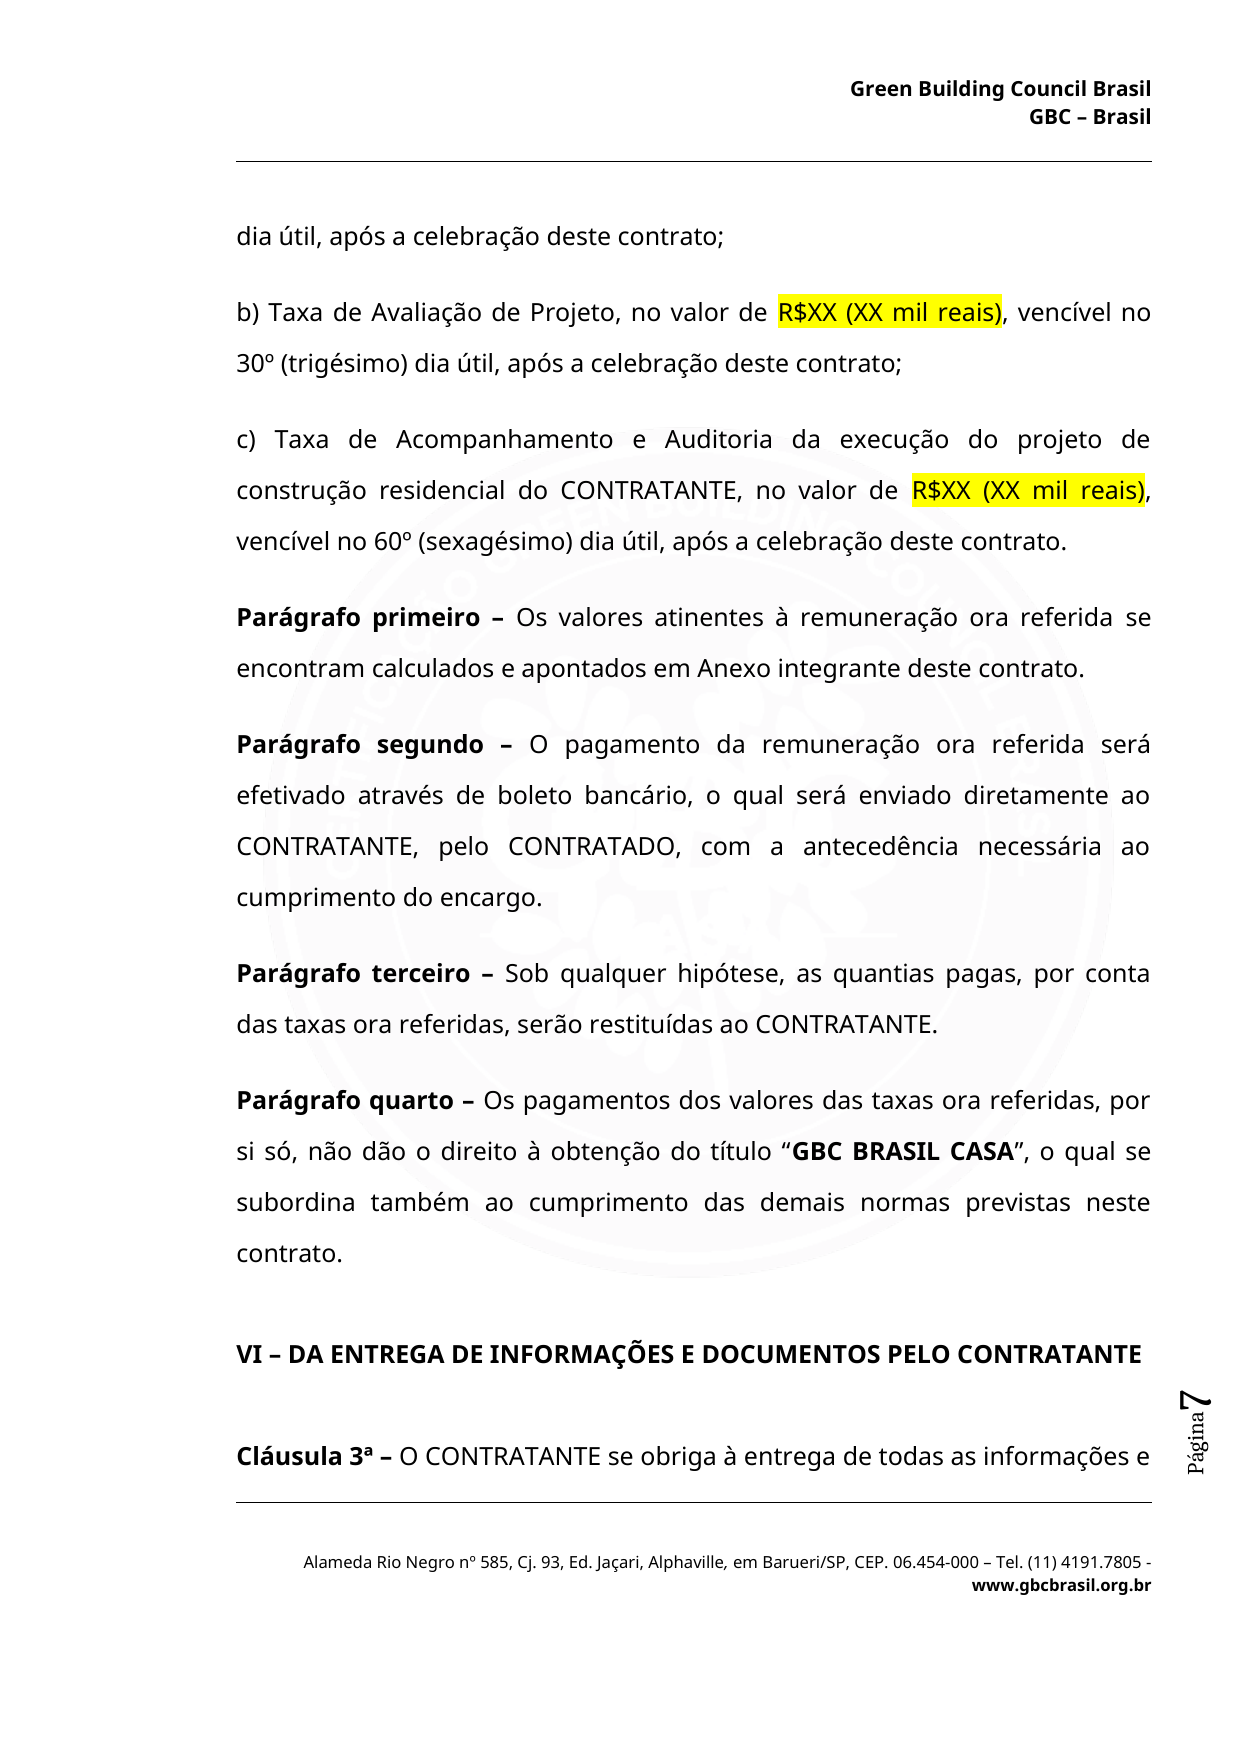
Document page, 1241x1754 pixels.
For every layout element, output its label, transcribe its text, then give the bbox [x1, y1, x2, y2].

text c) Taxa de Acompanhamento e Auditoria da execução do projeto de construção residencial do CONTRATANTE, no valor de R$XX (XX mil reais), vencível no 60º (sexagésimo) dia útil, após a celebração deste contrato. [236, 421, 1152, 558]
text b) Taxa de Avaliação de Projeto, no valor de R$XX (XX mil reais), vencível no 30º (trigésimo) dia útil, após a celebração deste contrato; [236, 294, 1152, 379]
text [236, 1438, 1152, 1472]
text Parágrafo segundo – O pagamento da remuneração ora referida será efetivado através de boleto bancário, o qual será enviado diretamente ao CONTRATANTE, pelo CONTRATADO, com a antecedência necessária ao cumprimento do encargo. [236, 727, 1152, 914]
text Parágrafo quarto – Os pagamentos dos valores das taxas ora referidas, por si só, não dão o direito à obtenção do título “GBC BRASIL CASA”, o qual se subordina também ao cumprimento das demais normas previstas neste contrato. [236, 1083, 1152, 1270]
text Parágrafo primeiro – Os valores atinentes à remuneração ora referida se encontram calculados e apontados em Anexo integrante deste contrato. [236, 599, 1152, 685]
text Parágrafo terceiro – Sob qualquer hipótese, as quantias pagas, por conta das taxas ora referidas, serão restituídas ao CONTRATANTE. [236, 956, 1152, 1041]
text a) Taxa de Inscrição, no valor de R$XX (XX mil reais), vencível no 7º (sétimo) dia útil, após a celebração deste contrato; [236, 218, 1152, 252]
text VI – DA ENTREGA DE INFORMAÇÕES E DOCUMENTOS PELO CONTRATANTE [236, 1337, 1152, 1371]
